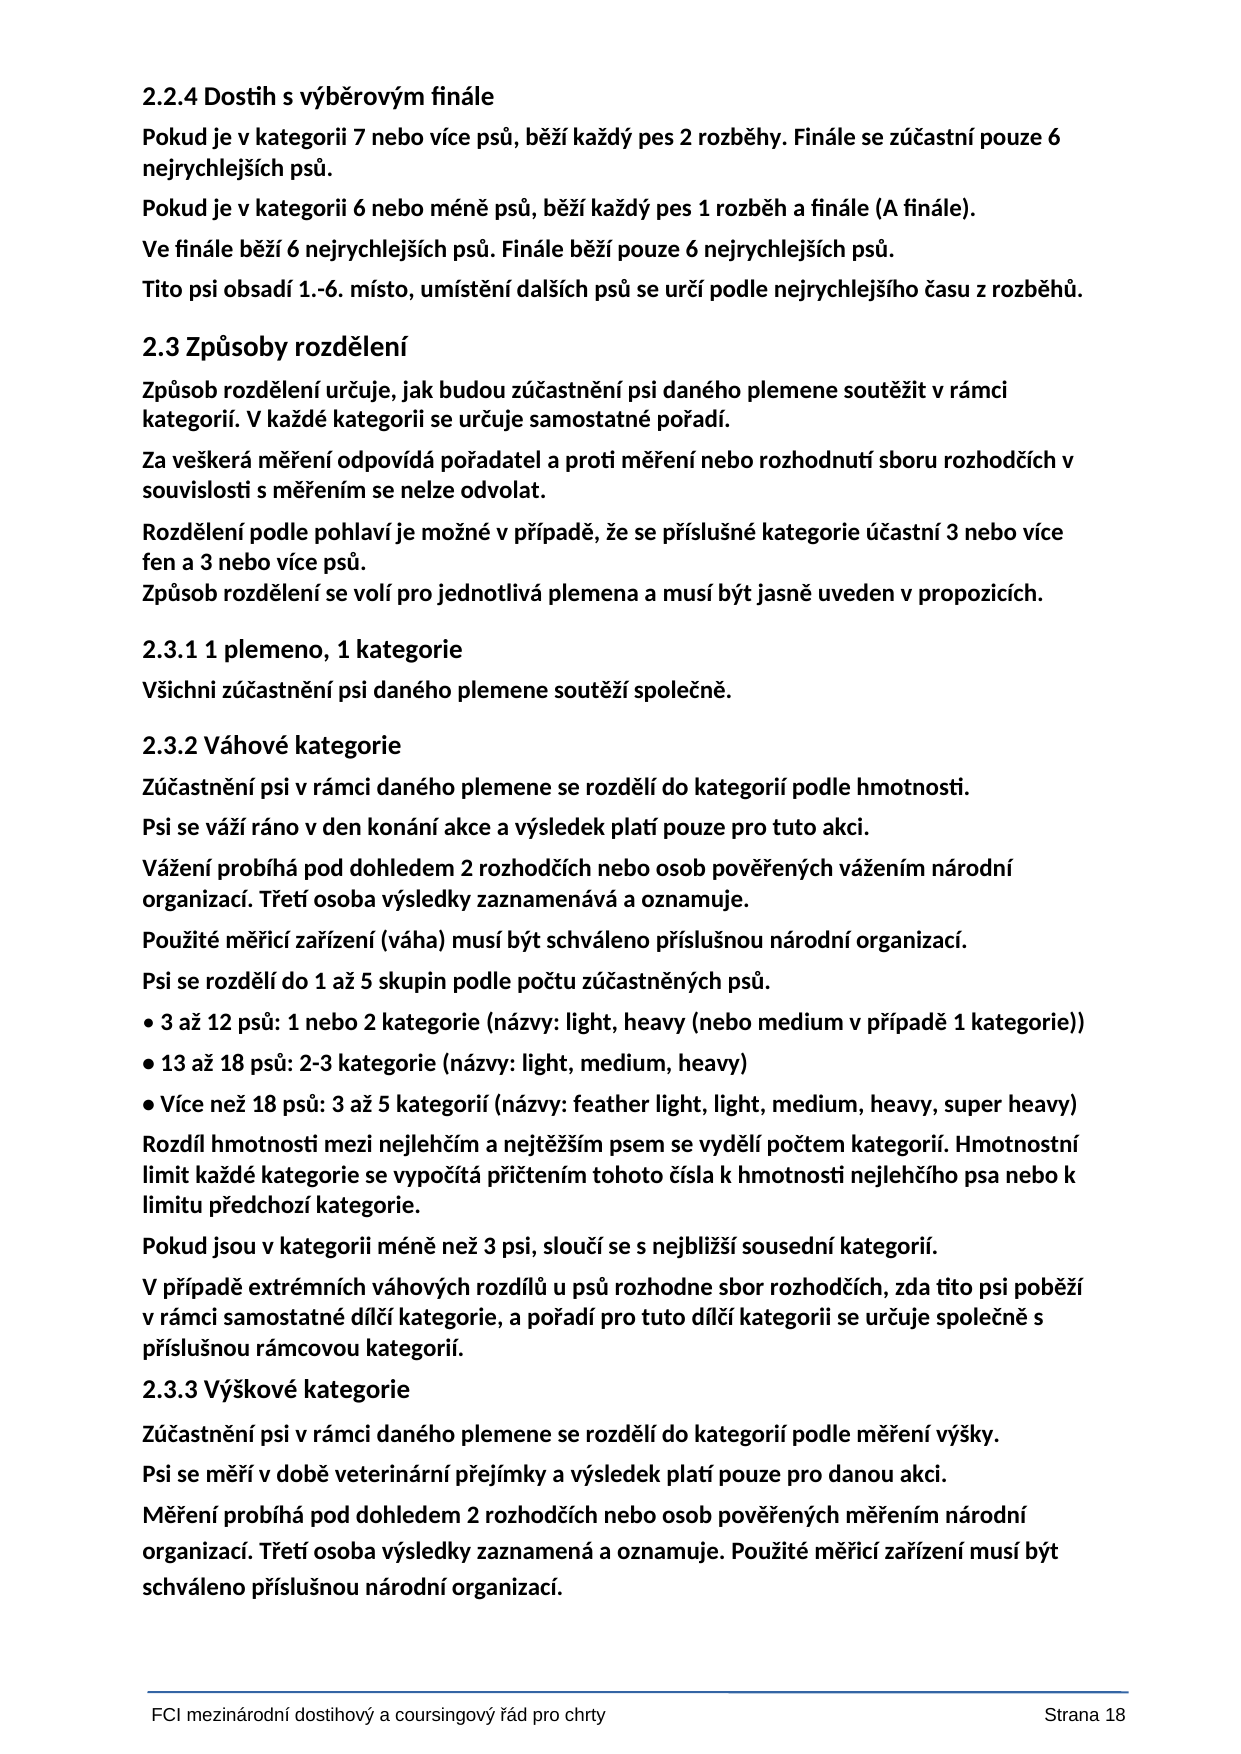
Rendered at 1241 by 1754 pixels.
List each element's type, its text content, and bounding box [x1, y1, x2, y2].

text Zúčastnění psi v rámci daného plemene se rozdělí do kategorií podle měření výšky. [142, 1418, 1094, 1448]
text 2.3.3 Výškové kategorie [142, 1373, 1094, 1406]
text Psi se měří v době veterinární přejímky a výsledek platí pouze pro danou akci. [142, 1458, 1094, 1489]
text 2.2.4 Dostih s výběrovým finále [142, 81, 1094, 111]
text Tito psi obsadí 1.-6. místo, umístění dalších psů se určí podle nejrychlejšího času z rozběhů. [142, 274, 1094, 303]
text Zúčastnění psi v rámci daného plemene se rozdělí do kategorií podle hmotnosti. [142, 771, 1094, 801]
text Za veškerá měření odpovídá pořadatel a proti měření nebo rozhodnutí sboru rozhodčích v souvislosti s měřením se nelze odvolat. [142, 444, 1094, 505]
text Způsob rozdělení se volí pro jednotlivá plemena a musí být jasně uveden v propozicích. [142, 577, 1094, 607]
text Způsob rozdělení určuje, jak budou zúčastnění psi daného plemene soutěžit v rámci kategorií. V každé kategorii se určuje samostatné pořadí. [142, 374, 1094, 434]
text • Více než 18 psů: 3 až 5 kategorií (názvy: feather light, light, medium, heavy, super heavy) [142, 1088, 1094, 1118]
text Ve finále běží 6 nejrychlejších psů. Finále běží pouze 6 nejrychlejších psů. [142, 233, 1094, 263]
text 2.3 Způsoby rozdělení [142, 328, 1094, 364]
text 2.3.2 Váhové kategorie [142, 730, 1094, 760]
text Měření probíhá pod dohledem 2 rozhodčích nebo osob pověřených měřením národní organizací. Třetí osoba výsledky zaznamená a oznamuje. Použité měřicí zařízení musí být schváleno příslušnou národní organizací. [142, 1499, 1094, 1601]
text Pokud je v kategorii 7 nebo více psů, běží každý pes 2 rozběhy. Finále se zúčastní pouze 6 nejrychlejších psů. [142, 121, 1094, 182]
text Použité měřicí zařízení (váha) musí být schváleno příslušnou národní organizací. [142, 924, 1094, 954]
text Pokud jsou v kategorii méně než 3 psi, sloučí se s nejbližší sousední kategorií. [142, 1231, 1094, 1260]
text Pokud je v kategorii 6 nebo méně psů, běží každý pes 1 rozběh a finále (A finále). [142, 193, 1094, 222]
text Psi se rozdělí do 1 až 5 skupin podle počtu zúčastněných psů. [142, 965, 1094, 995]
text Rozdíl hmotnosti mezi nejlehčím a nejtěžším psem se vydělí počtem kategorií. Hmotnostní limit každé kategorie se vypočítá přičtením tohoto čísla k hmotnosti nejlehčího psa nebo k limitu předchozí kategorie. [142, 1129, 1094, 1220]
text Rozdělení podle pohlaví je možné v případě, že se příslušné kategorie účastní 3 nebo více fen a 3 nebo více psů. [142, 516, 1094, 577]
text Vážení probíhá pod dohledem 2 rozhodčích nebo osob pověřených vážením národní organizací. Třetí osoba výsledky zaznamenává a oznamuje. [142, 852, 1094, 913]
text Psi se váží ráno v den konání akce a výsledek platí pouze pro tuto akci. [142, 812, 1094, 842]
text • 13 až 18 psů: 2-3 kategorie (názvy: light, medium, heavy) [142, 1047, 1094, 1077]
text V případě extrémních váhových rozdílů u psů rozhodne sbor rozhodčích, zda tito psi poběží v rámci samostatné dílčí kategorie, a pořadí pro tuto dílčí kategorii se určuje společně s příslušnou rámcovou kategorií. [142, 1271, 1094, 1362]
text • 3 až 12 psů: 1 nebo 2 kategorie (názvy: light, heavy (nebo medium v případě 1 kategorie)) [142, 1006, 1094, 1036]
text 2.3.1 1 plemeno, 1 kategorie [142, 634, 1094, 664]
text Všichni zúčastnění psi daného plemene soutěží společně. [142, 675, 1094, 705]
